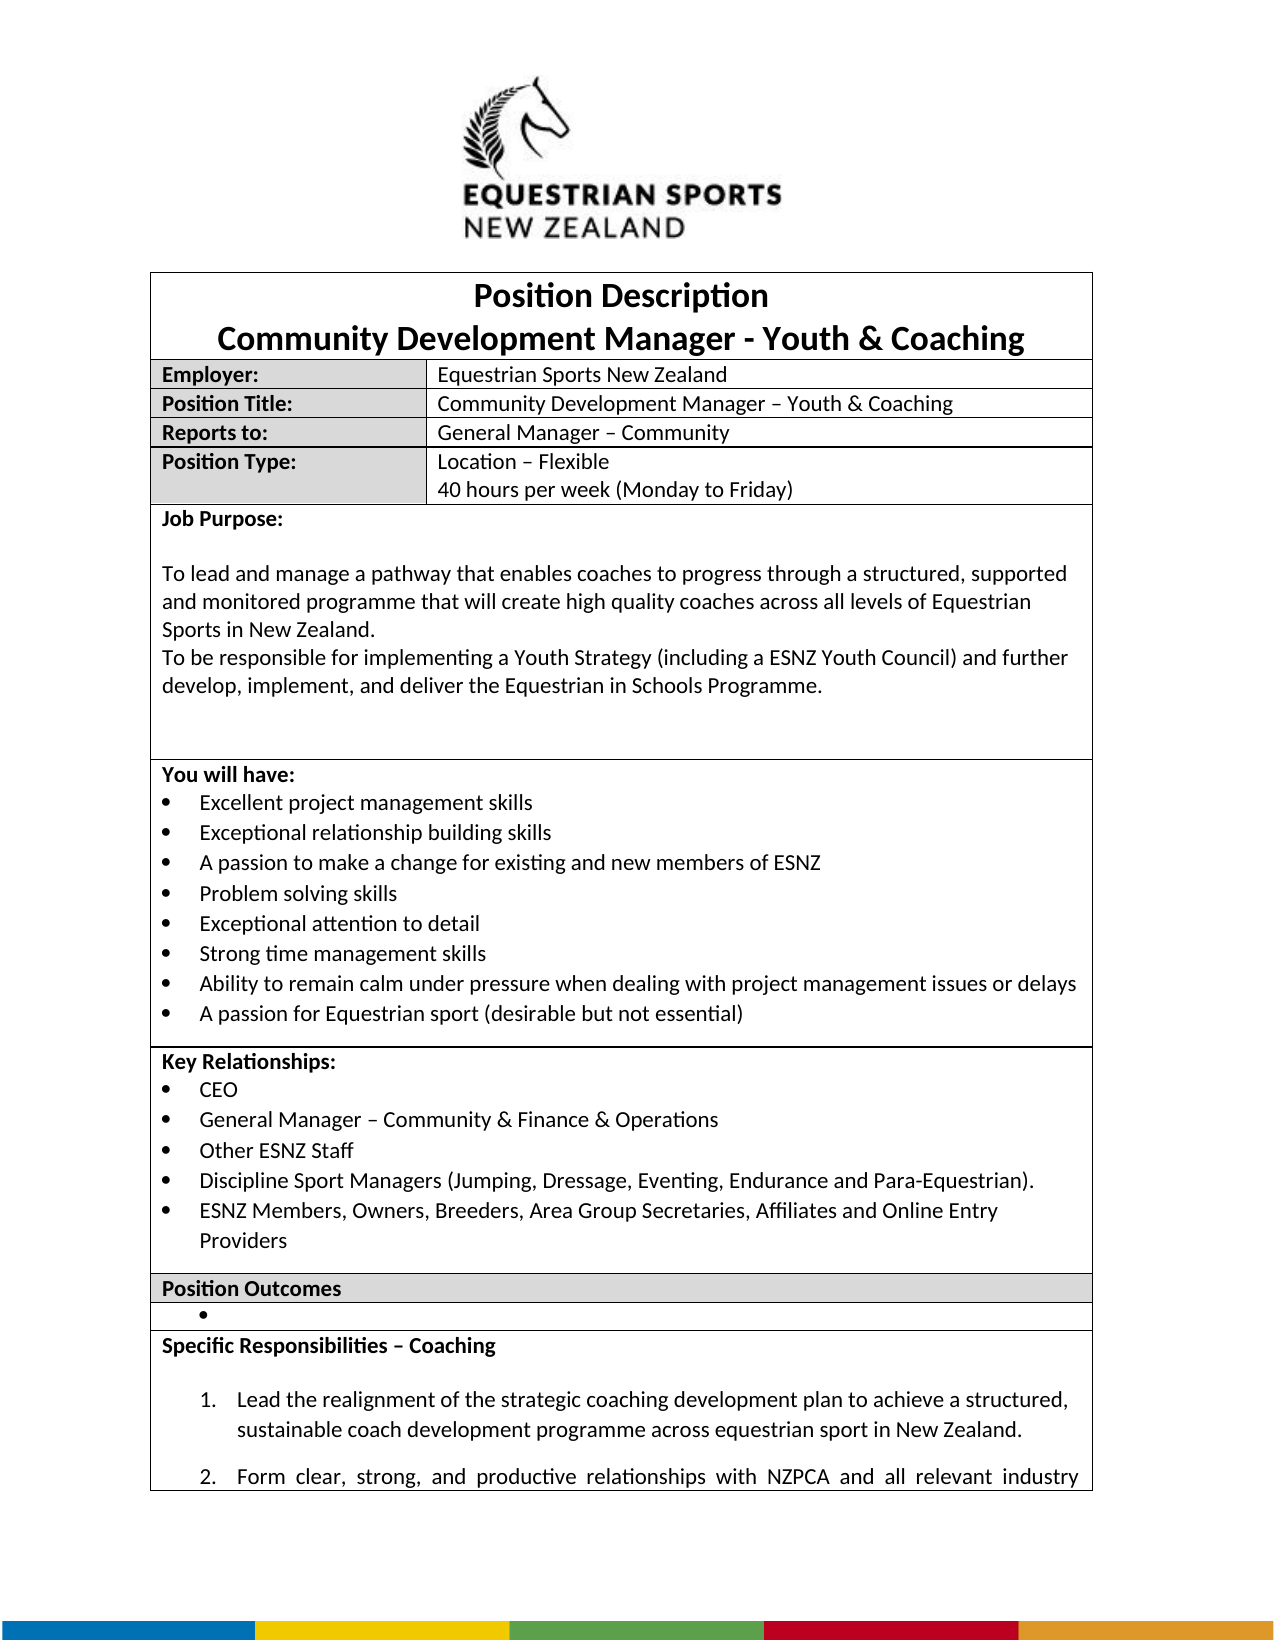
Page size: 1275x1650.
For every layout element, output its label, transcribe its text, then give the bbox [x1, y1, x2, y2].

table_cell Community Development Manager – Youth & Coaching [427, 389, 1092, 417]
table_cell Position Title: [151, 389, 426, 417]
table_cell Reports to: [151, 418, 426, 446]
table_cell Position Outcomes [151, 1274, 1092, 1302]
table_cell Employer: [151, 360, 426, 388]
table_header Position Description Community Development Manager - Youth & Coaching [151, 273, 1092, 359]
picture [461, 75, 782, 239]
table_cell General Manager – Community [427, 418, 1092, 446]
table_cell Position Type: [151, 448, 426, 503]
picture [2, 1621, 1274, 1640]
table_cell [151, 1331, 1092, 1490]
table_cell Key Relationships: CEO General Manager – Community & Finance & Operations Other ESNZ Staff Discipline Sport Managers (Jumping, Dressage, Eventing, Endurance and Para-Equestrian). ESNZ Members, Owners, Breeders, Area Group Secretaries, Affiliates and Online Entry Providers [151, 1048, 1092, 1273]
table_cell Location – Flexible 40 hours per week (Monday to Friday) [427, 448, 1092, 503]
table_cell [151, 1303, 1092, 1330]
table_cell Job Purpose: To lead and manage a pathway that enables coaches to progress through a structured, supported and monitored programme that will create high quality coaches across all levels of Equestrian Sports in New Zealand. To be responsible for implementing a Youth Strategy (including a ESNZ Youth Council) and further develop, implement, and deliver the Equestrian in Schools Programme. [151, 505, 1092, 759]
table_cell You will have: Excellent project management skills Exceptional relationship building skills A passion to make a change for existing and new members of ESNZ Problem solving skills Exceptional attention to detail Strong time management skills Ability to remain calm under pressure when dealing with project management issues or delays A passion for Equestrian sport (desirable but not essential) [151, 760, 1092, 1046]
table_cell Equestrian Sports New Zealand [427, 360, 1092, 388]
